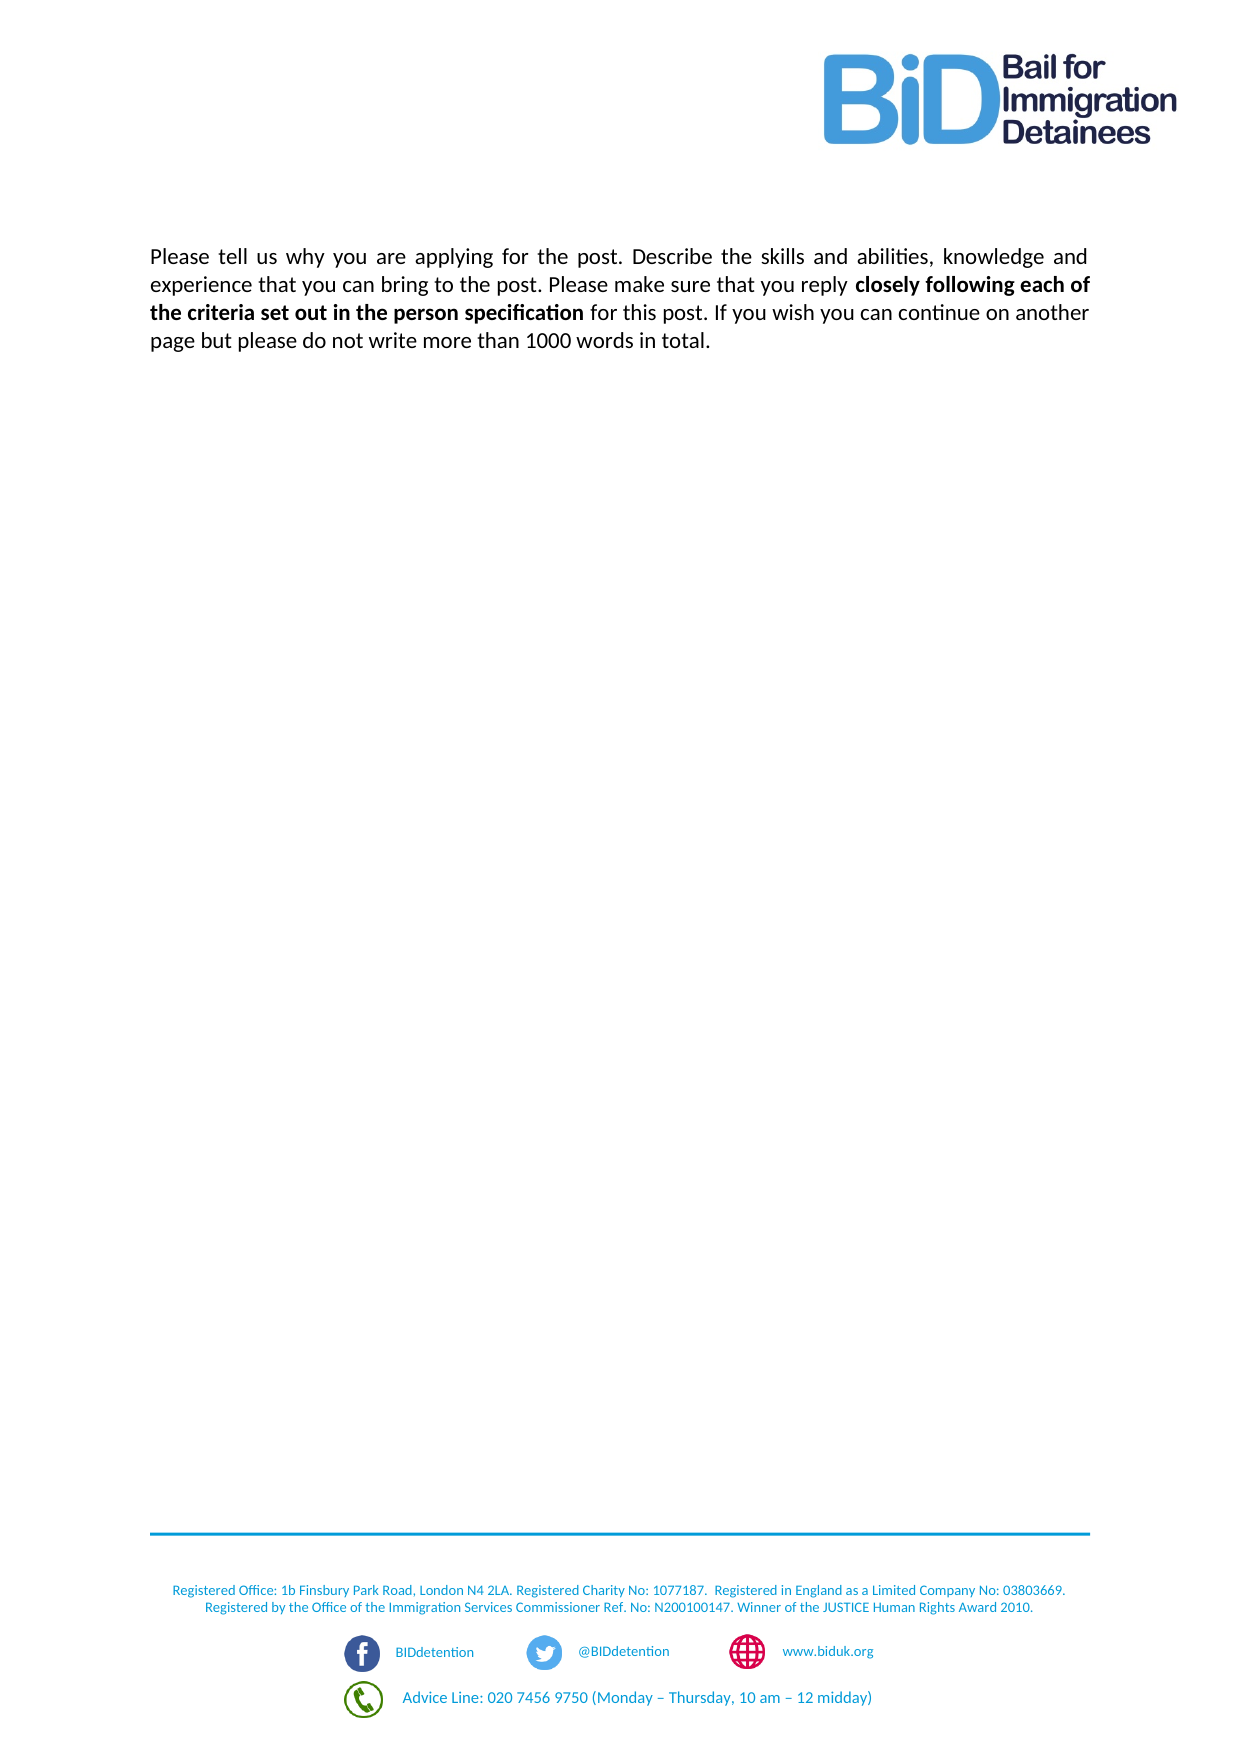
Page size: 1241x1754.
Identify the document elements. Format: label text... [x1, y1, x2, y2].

picture [844, 1646, 849, 1656]
picture [863, 1603, 869, 1610]
picture [729, 1634, 765, 1669]
picture [344, 1635, 380, 1672]
picture [796, 1586, 802, 1593]
picture [188, 1588, 193, 1598]
picture [408, 1648, 415, 1655]
text Please tell us why you are applying for the post. Describe the skills and abilities, knowledge and experience that you can bring to the post. Please make sure that you reply closely following each of the criteria set out in the person specification for this post. If you wish you can continue on another page but please do not write more than 1000 words in total. [150, 242, 1090, 354]
picture [526, 1635, 562, 1670]
picture [843, 1603, 850, 1612]
picture [730, 1588, 735, 1598]
picture [344, 1681, 383, 1718]
picture [603, 1647, 610, 1654]
picture [818, 40, 1182, 157]
picture [1002, 1603, 1012, 1610]
picture [578, 1647, 589, 1658]
